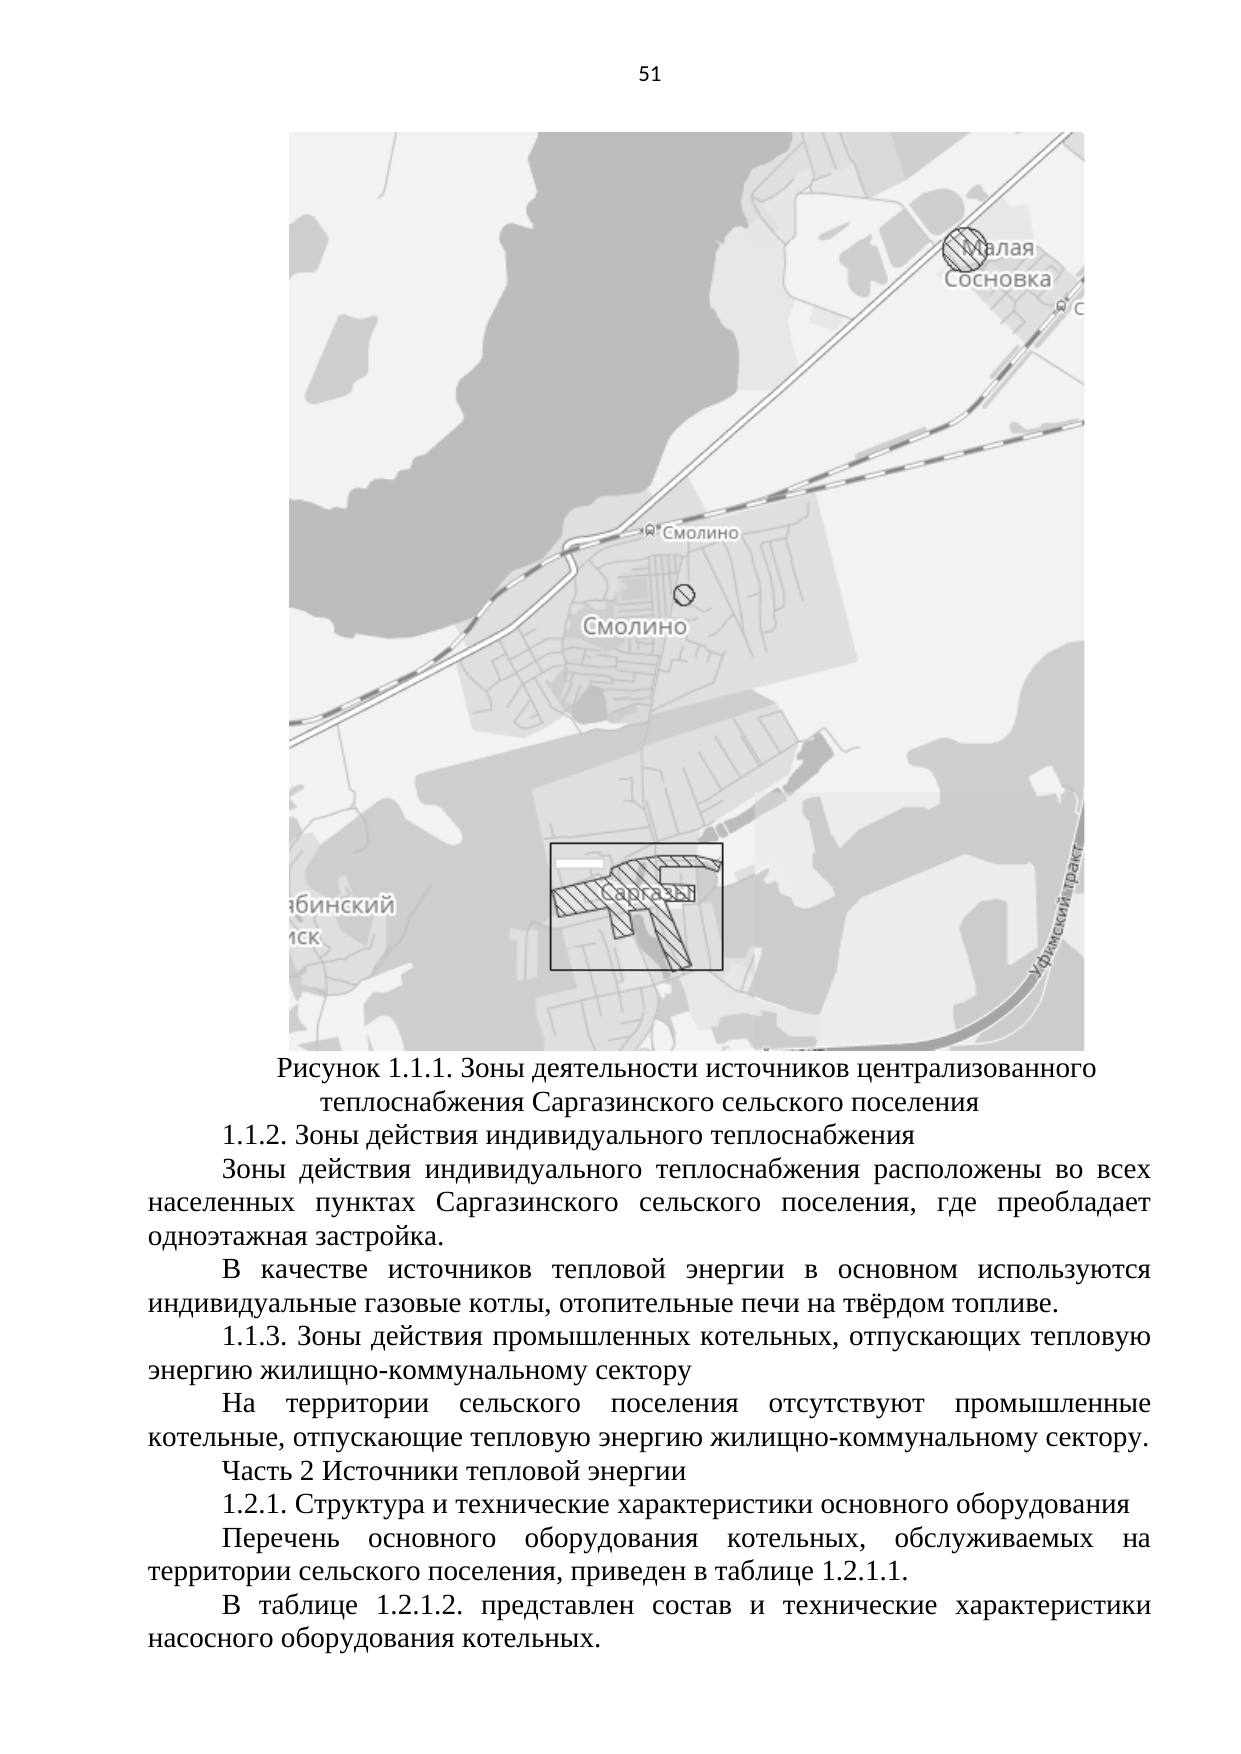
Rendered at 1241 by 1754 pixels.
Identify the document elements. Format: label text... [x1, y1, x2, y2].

text 1.1.2. Зоны действия индивидуального теплоснабжения [148, 1117, 1152, 1151]
text Часть 2 Источники тепловой энергии [148, 1453, 1152, 1486]
text В качестве источников тепловой энергии в основном используются индивидуальные газовые котлы, отопительные печи на твёрдом топливе. [148, 1251, 1152, 1318]
text Зоны действия индивидуального теплоснабжения расположены во всех населенных пунктах Саргазинского сельского поселения, где преобладает одноэтажная застройка. [148, 1151, 1152, 1251]
text Перечень основного оборудования котельных, обслуживаемых на территории сельского поселения, приведен в таблице 1.2.1.1. [148, 1520, 1152, 1587]
text Рисунок 1.1.1. Зоны деятельности источников централизованного теплоснабжения Саргазинского сельского поселения [148, 1050, 1152, 1117]
text В таблице 1.2.1.2. представлен состав и технические характеристики насосного оборудования котельных. [148, 1587, 1152, 1654]
text 1.1.3. Зоны действия промышленных котельных, отпускающих тепловую энергию жилищно-коммунальному сектору [148, 1318, 1152, 1386]
text 1.2.1. Структура и технические характеристики основного оборудования [148, 1486, 1152, 1520]
text На территории сельского поселения отсутствуют промышленные котельные, отпускающие тепловую энергию жилищно-коммунальному сектору. [148, 1386, 1152, 1453]
